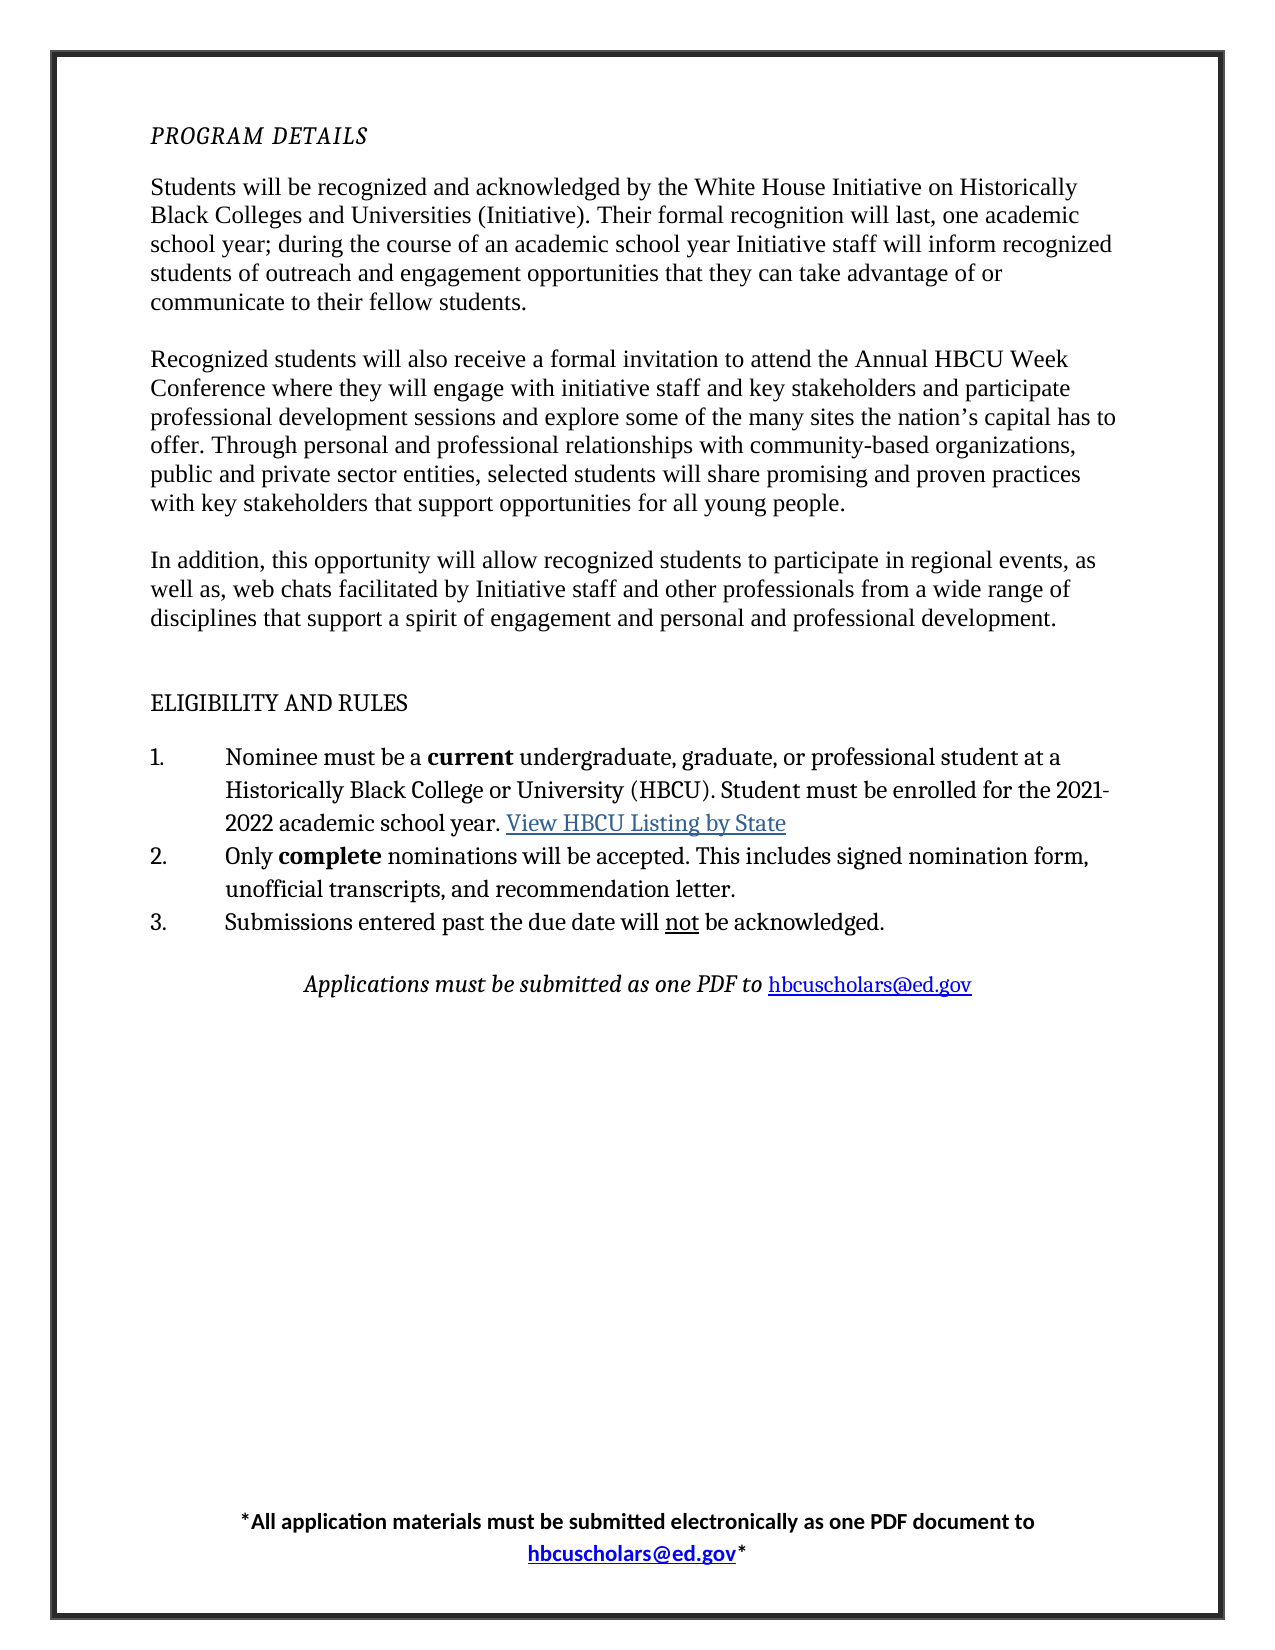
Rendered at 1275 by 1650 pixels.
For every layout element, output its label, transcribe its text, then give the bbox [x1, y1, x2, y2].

text 1. Nominee must be a current undergraduate, graduate, or professional student at a Historically Black College or University (HBCU). Student must be enrolled for the 2021-2022 academic school year. View HBCU Listing by State [150, 743, 1125, 838]
text 3. Submissions entered past the due date will not be acknowledged. [150, 908, 1125, 937]
subtitle PROGRAM DETAILS [150, 122, 1125, 151]
text Applications must be submitted as one PDF to hbcuscholars@ed.gov [150, 970, 1125, 998]
text ELIGIBILITY AND RULES [150, 689, 1125, 718]
text In addition, this opportunity will allow recognized students to participate in regional events, as well as, web chats facilitated by Initiative staff and other professionals from a wide range of disciplines that support a spirit of engagement and personal and professional development. [150, 545, 1125, 632]
text 2. Only complete nominations will be accepted. This includes signed nomination form, unofficial transcripts, and recommendation letter. [150, 842, 1125, 904]
text Students will be recognized and acknowledged by the White House Initiative on Historically Black Colleges and Universities (Initiative). Their formal recognition will last, one academic school year; during the course of an academic school year Initiative staff will inform recognized students of outreach and engagement opportunities that they can take advantage of or communicate to their fellow students. [150, 172, 1125, 315]
text Recognized students will also receive a formal invitation to attend the Annual HBCU Week Conference where they will engage with initiative staff and key stakeholders and participate professional development sessions and explore some of the many sites the nation’s capital has to offer. Through personal and professional relationships with community-based organizations, public and private sector entities, selected students will share promising and proven practices with key stakeholders that support opportunities for all young people. [150, 344, 1125, 517]
